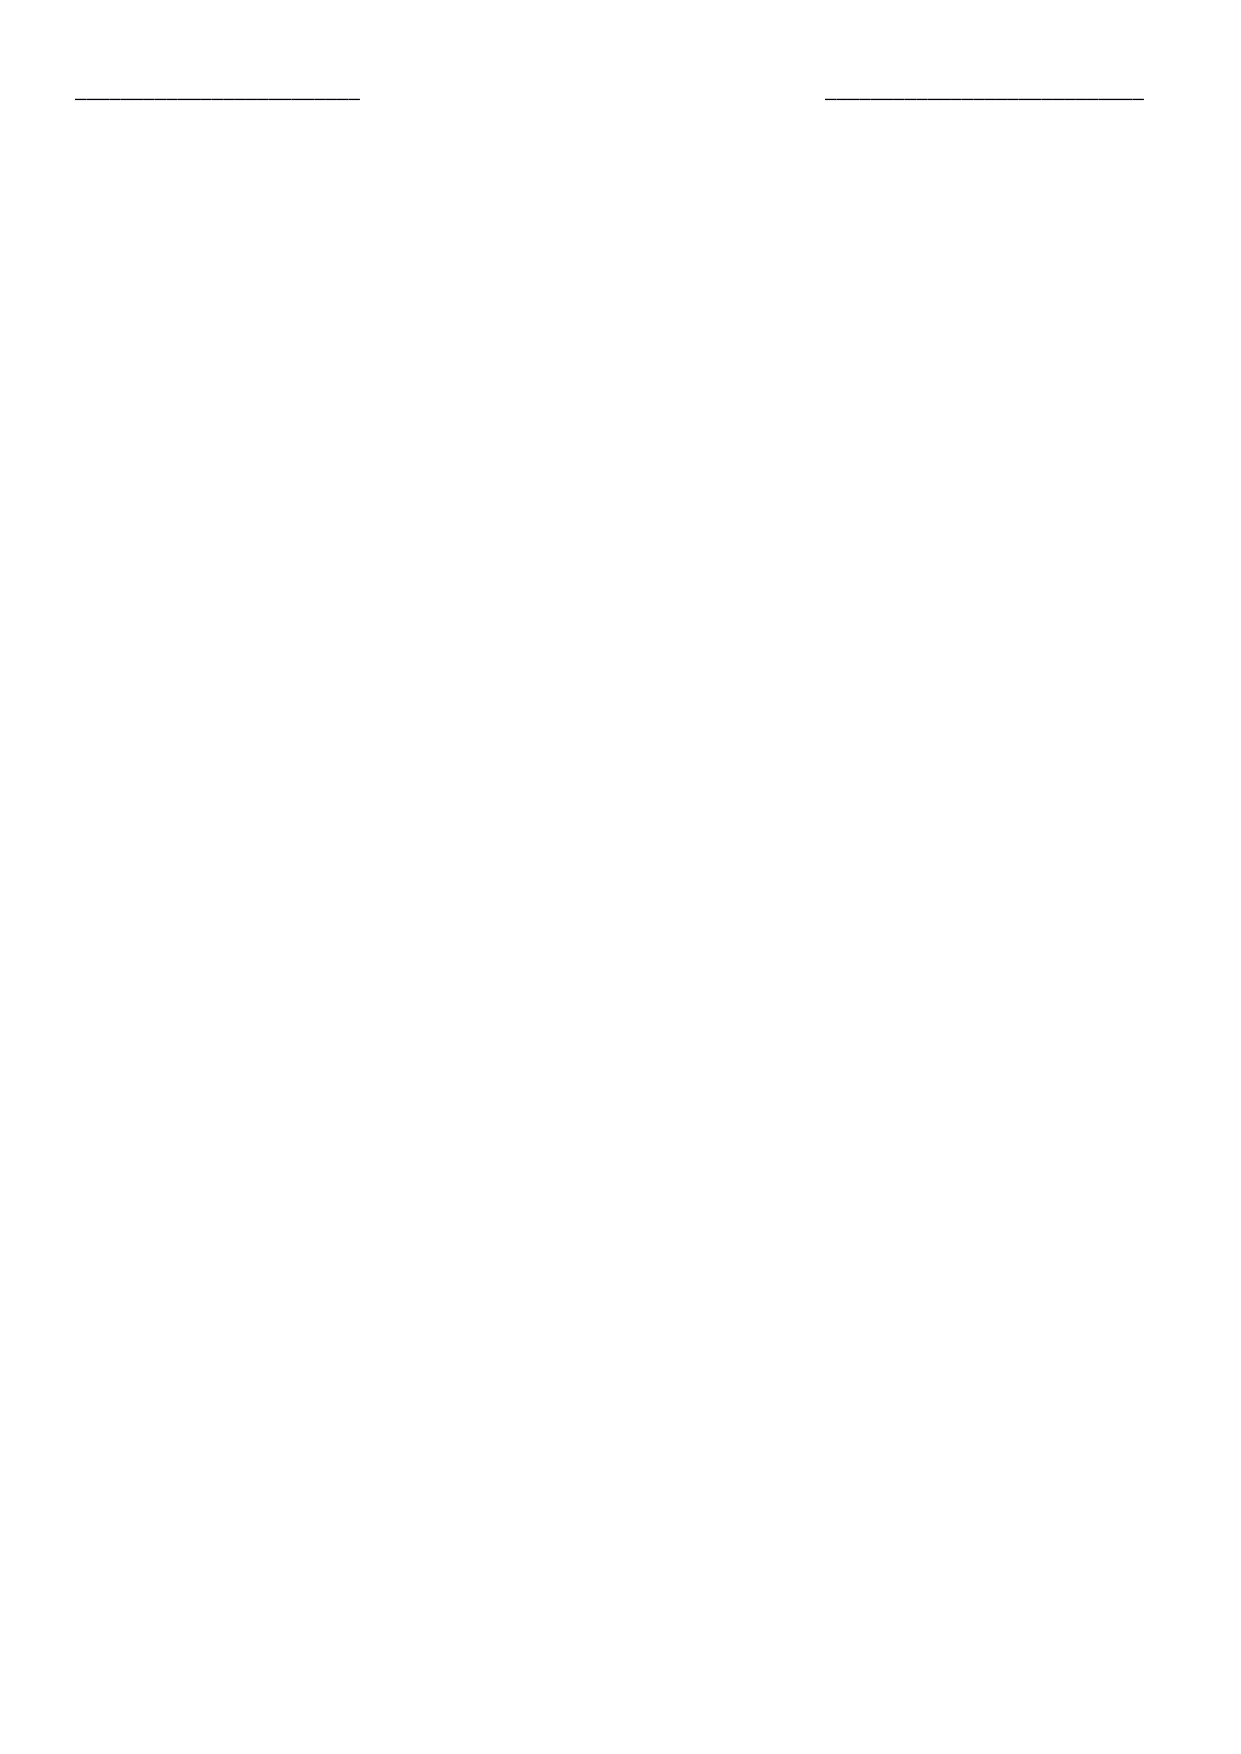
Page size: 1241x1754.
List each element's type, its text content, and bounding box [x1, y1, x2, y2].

text _________________________ ____________________________ [75, 75, 1165, 103]
